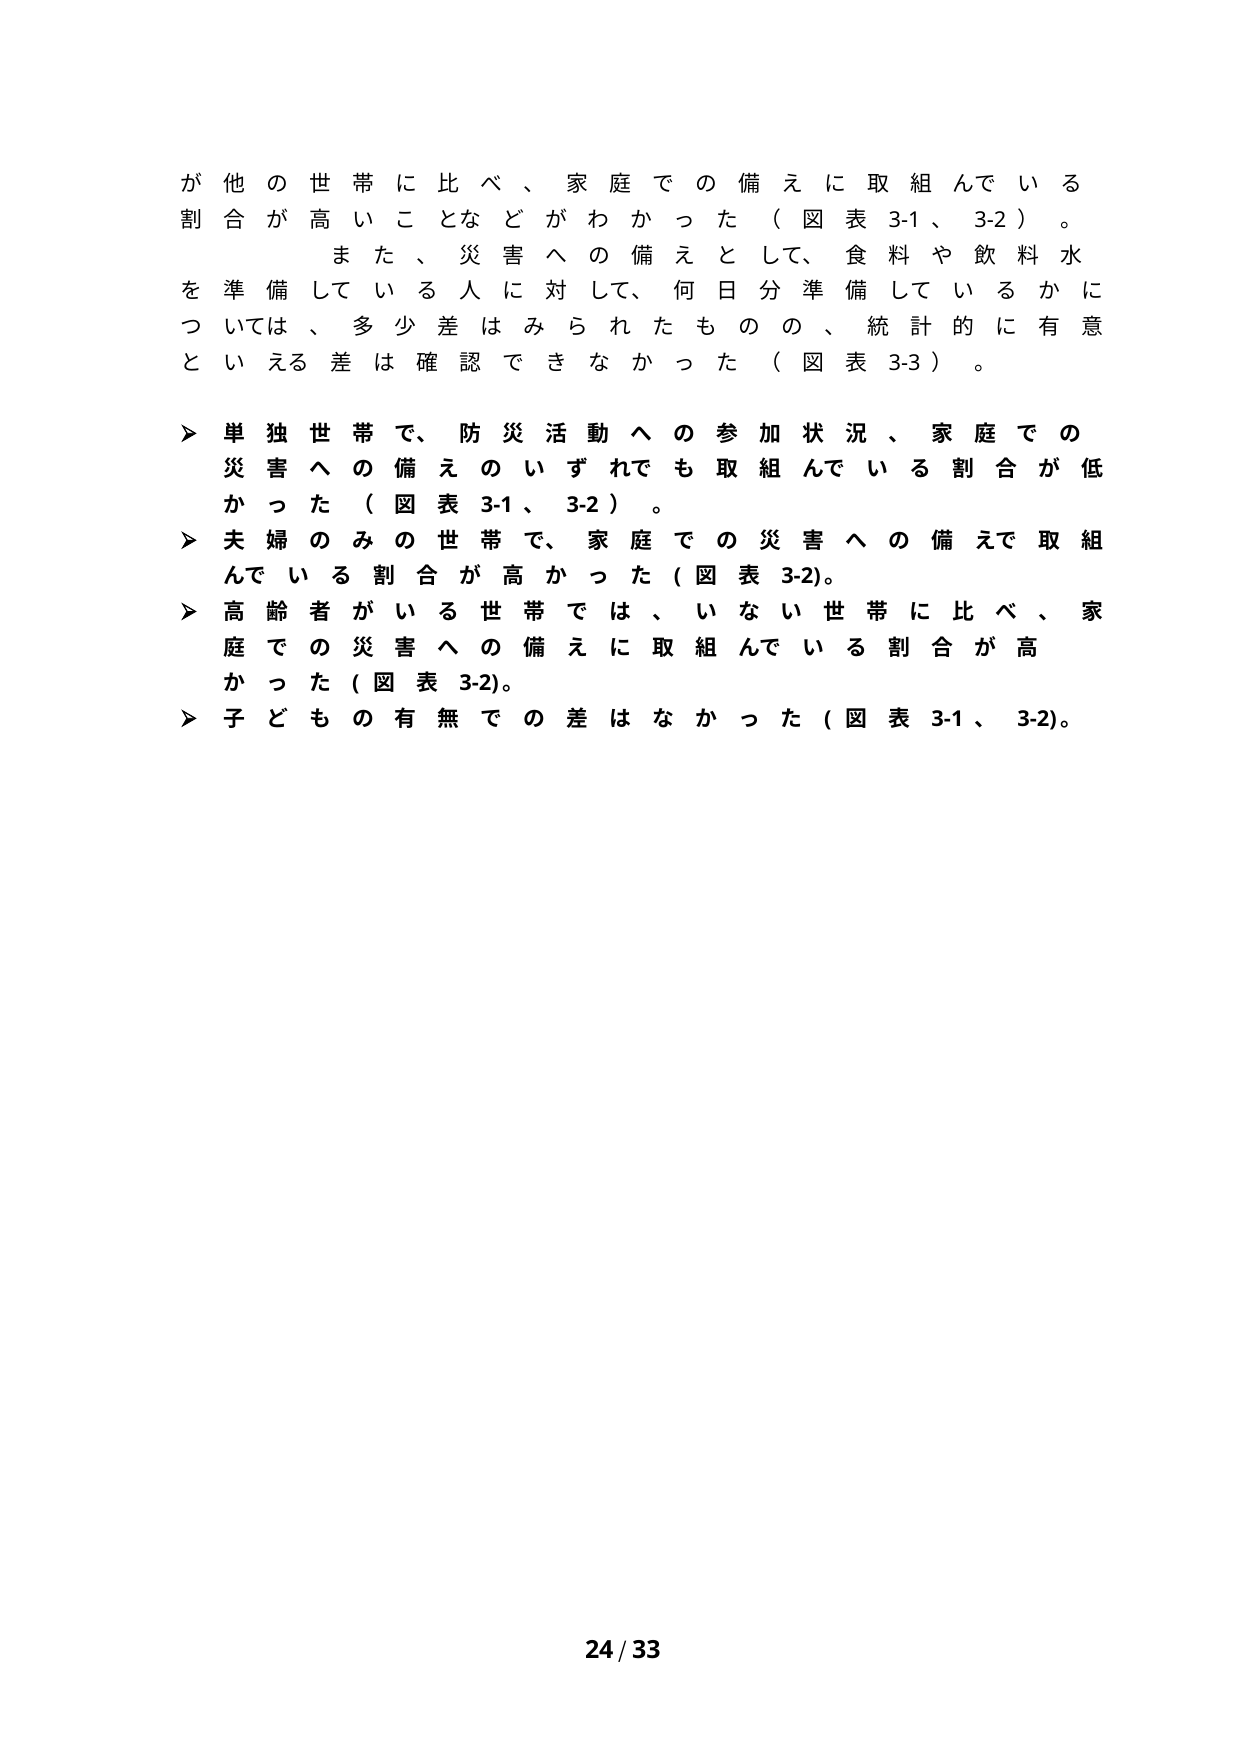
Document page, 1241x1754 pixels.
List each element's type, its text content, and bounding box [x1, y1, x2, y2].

text また、災害への備えとして、食料や飲料水を準備している人に対して、何日分準備しているかについては、多少差はみられたものの、統計的に有意といえる差は確認できなかった（図表3-3）。 [116, 236, 1124, 378]
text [180, 164, 1124, 236]
list 高齢者がいる世帯では、いない世帯に比べ、家庭での災害への備えに取組んでいる割合が高かった(図表3-2)。 [159, 592, 1124, 699]
list 単独世帯で、防災活動への参加状況、家庭での災害への備えのいずれでも取組んでいる割合が低かった（図表3-1、3-2）。 [159, 414, 1124, 521]
list 子どもの有無での差はなかった(図表3-1、3-2)。 [159, 699, 1124, 734]
list 夫婦のみの世帯で、家庭での災害への備えで取組んでいる割合が高かった(図表3-2)。 [159, 521, 1124, 592]
